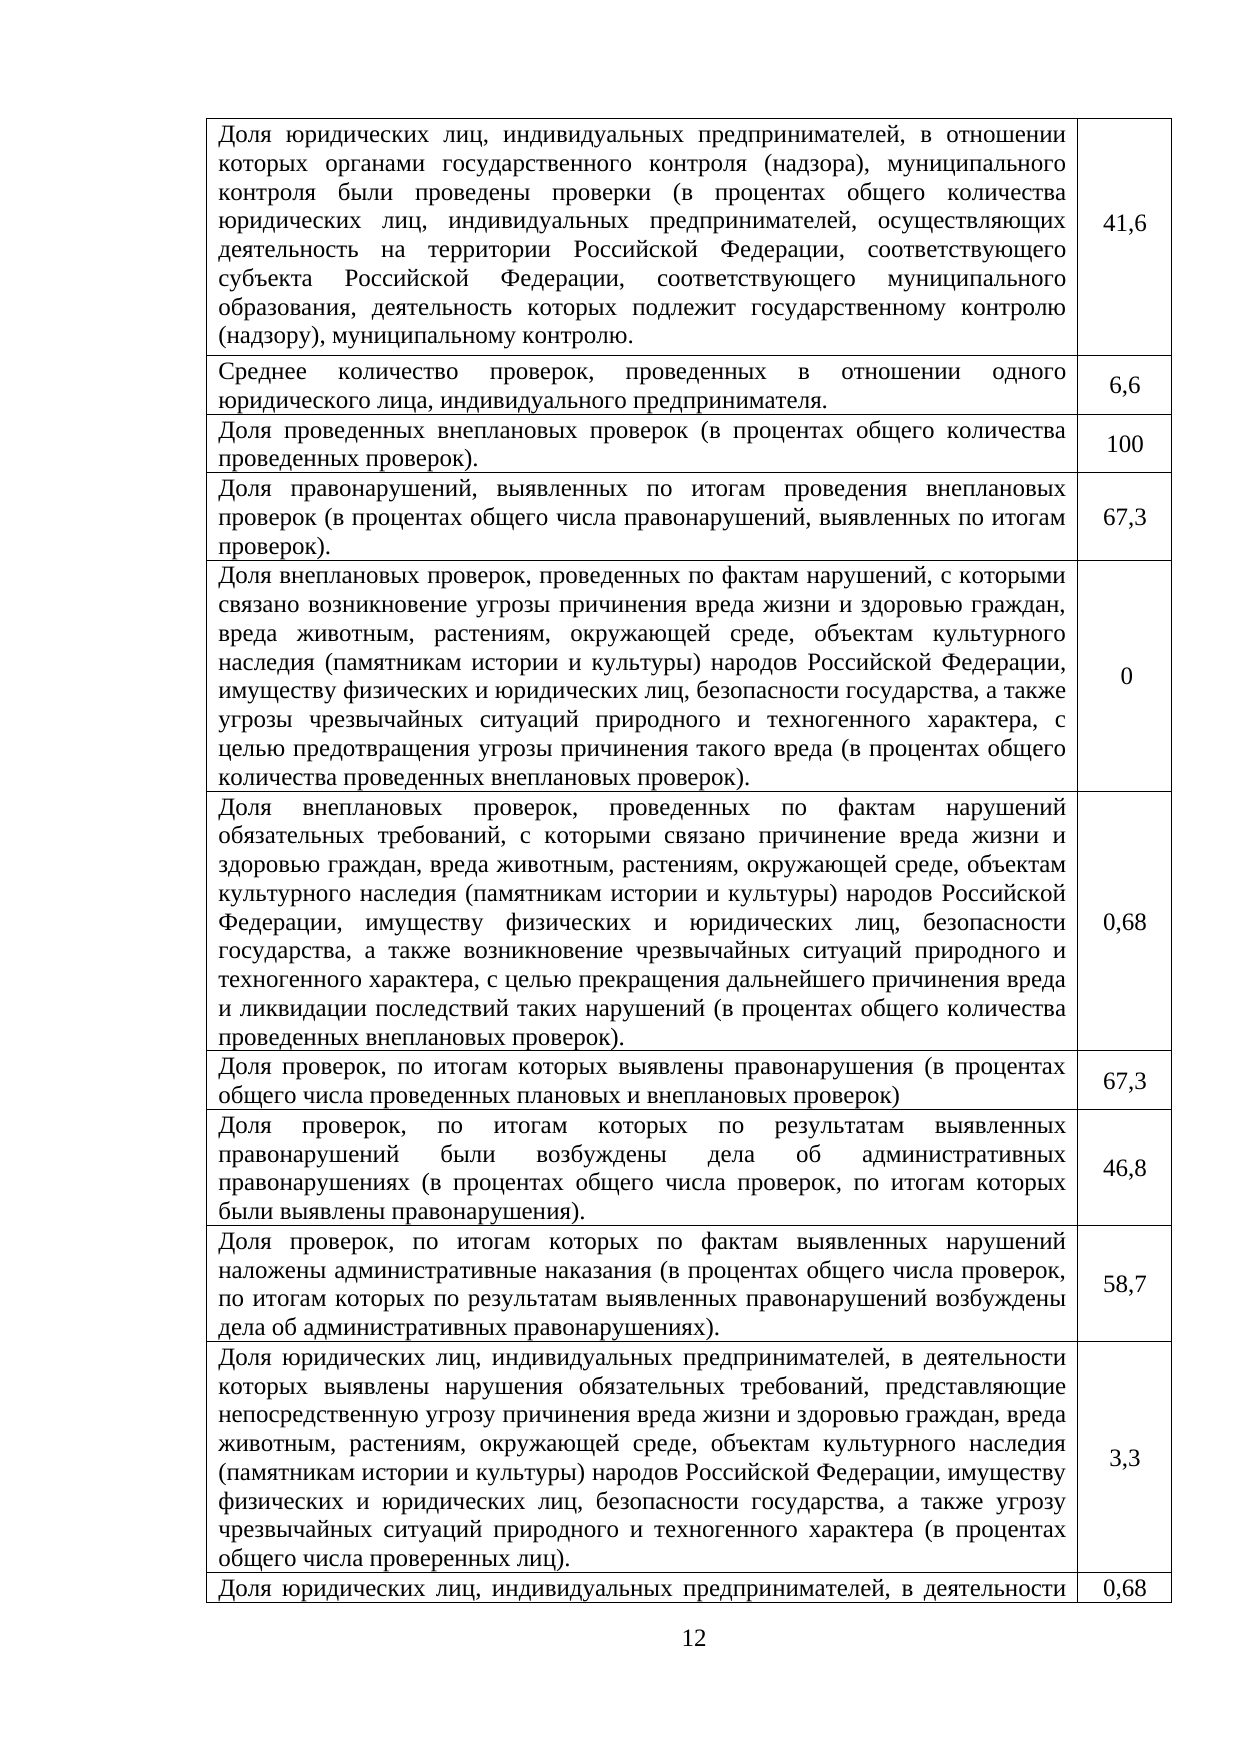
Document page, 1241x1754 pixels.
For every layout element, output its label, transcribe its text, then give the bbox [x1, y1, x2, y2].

table_cell 3,3 [1078, 1342, 1171, 1572]
table_cell 0,68 [1078, 1573, 1171, 1602]
table_cell Доля проверок, по итогам которых по фактам выявленных нарушений наложены административные наказания (в процентах общего числа проверок, по итогам которых по результатам выявленных правонарушений возбуждены дела об административных правонарушениях). [207, 1226, 1077, 1341]
table_cell 0 [1078, 561, 1171, 791]
table_cell 41,6 [1078, 119, 1171, 355]
table_cell Доля проведенных внеплановых проверок (в процентах общего количества проведенных проверок). [207, 415, 1077, 472]
table_cell 100 [1078, 415, 1171, 472]
table_cell Среднее количество проверок, проведенных в отношении одного юридического лица, индивидуального предпринимателя. [207, 356, 1077, 414]
table_cell 58,7 [1078, 1226, 1171, 1341]
table_cell Доля правонарушений, выявленных по итогам проведения внеплановых проверок (в процентах общего числа правонарушений, выявленных по итогам проверок). [207, 473, 1077, 559]
table_cell Доля проверок, по итогам которых выявлены правонарушения (в процентах общего числа проведенных плановых и внеплановых проверок) [207, 1051, 1077, 1109]
table_cell 0,68 [1078, 792, 1171, 1050]
table_cell Доля внеплановых проверок, проведенных по фактам нарушений, с которыми связано возникновение угрозы причинения вреда жизни и здоровью граждан, вреда животным, растениям, окружающей среде, объектам культурного наследия (памятникам истории и культуры) народов Российской Федерации, имуществу физических и юридических лиц, безопасности государства, а также угрозы чрезвычайных ситуаций природного и техногенного характера, с целью предотвращения угрозы причинения такого вреда (в процентах общего количества проведенных внеплановых проверок). [207, 561, 1077, 791]
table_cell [207, 1573, 1077, 1602]
table_cell 46,8 [1078, 1110, 1171, 1225]
table_cell 6,6 [1078, 356, 1171, 414]
table_cell Доля проверок, по итогам которых по результатам выявленных правонарушений были возбуждены дела об административных правонарушениях (в процентах общего числа проверок, по итогам которых были выявлены правонарушения). [207, 1110, 1077, 1225]
table_cell Доля внеплановых проверок, проведенных по фактам нарушений обязательных требований, с которыми связано причинение вреда жизни и здоровью граждан, вреда животным, растениям, окружающей среде, объектам культурного наследия (памятникам истории и культуры) народов Российской Федерации, имуществу физических и юридических лиц, безопасности государства, а также возникновение чрезвычайных ситуаций природного и техногенного характера, с целью прекращения дальнейшего причинения вреда и ликвидации последствий таких нарушений (в процентах общего количества проведенных внеплановых проверок). [207, 792, 1077, 1050]
table_cell 67,3 [1078, 473, 1171, 559]
table_cell 67,3 [1078, 1051, 1171, 1109]
table_cell Доля юридических лиц, индивидуальных предпринимателей, в отношении которых органами государственного контроля (надзора), муниципального контроля были проведены проверки (в процентах общего количества юридических лиц, индивидуальных предпринимателей, осуществляющих деятельность на территории Российской Федерации, соответствующего субъекта Российской Федерации, соответствующего муниципального образования, деятельность которых подлежит государственному контролю (надзору), муниципальному контролю. [207, 119, 1077, 355]
table_cell Доля юридических лиц, индивидуальных предпринимателей, в деятельности которых выявлены нарушения обязательных требований, представляющие непосредственную угрозу причинения вреда жизни и здоровью граждан, вреда животным, растениям, окружающей среде, объектам культурного наследия (памятникам истории и культуры) народов Российской Федерации, имуществу физических и юридических лиц, безопасности государства, а также угрозу чрезвычайных ситуаций природного и техногенного характера (в процентах общего числа проверенных лиц). [207, 1342, 1077, 1572]
